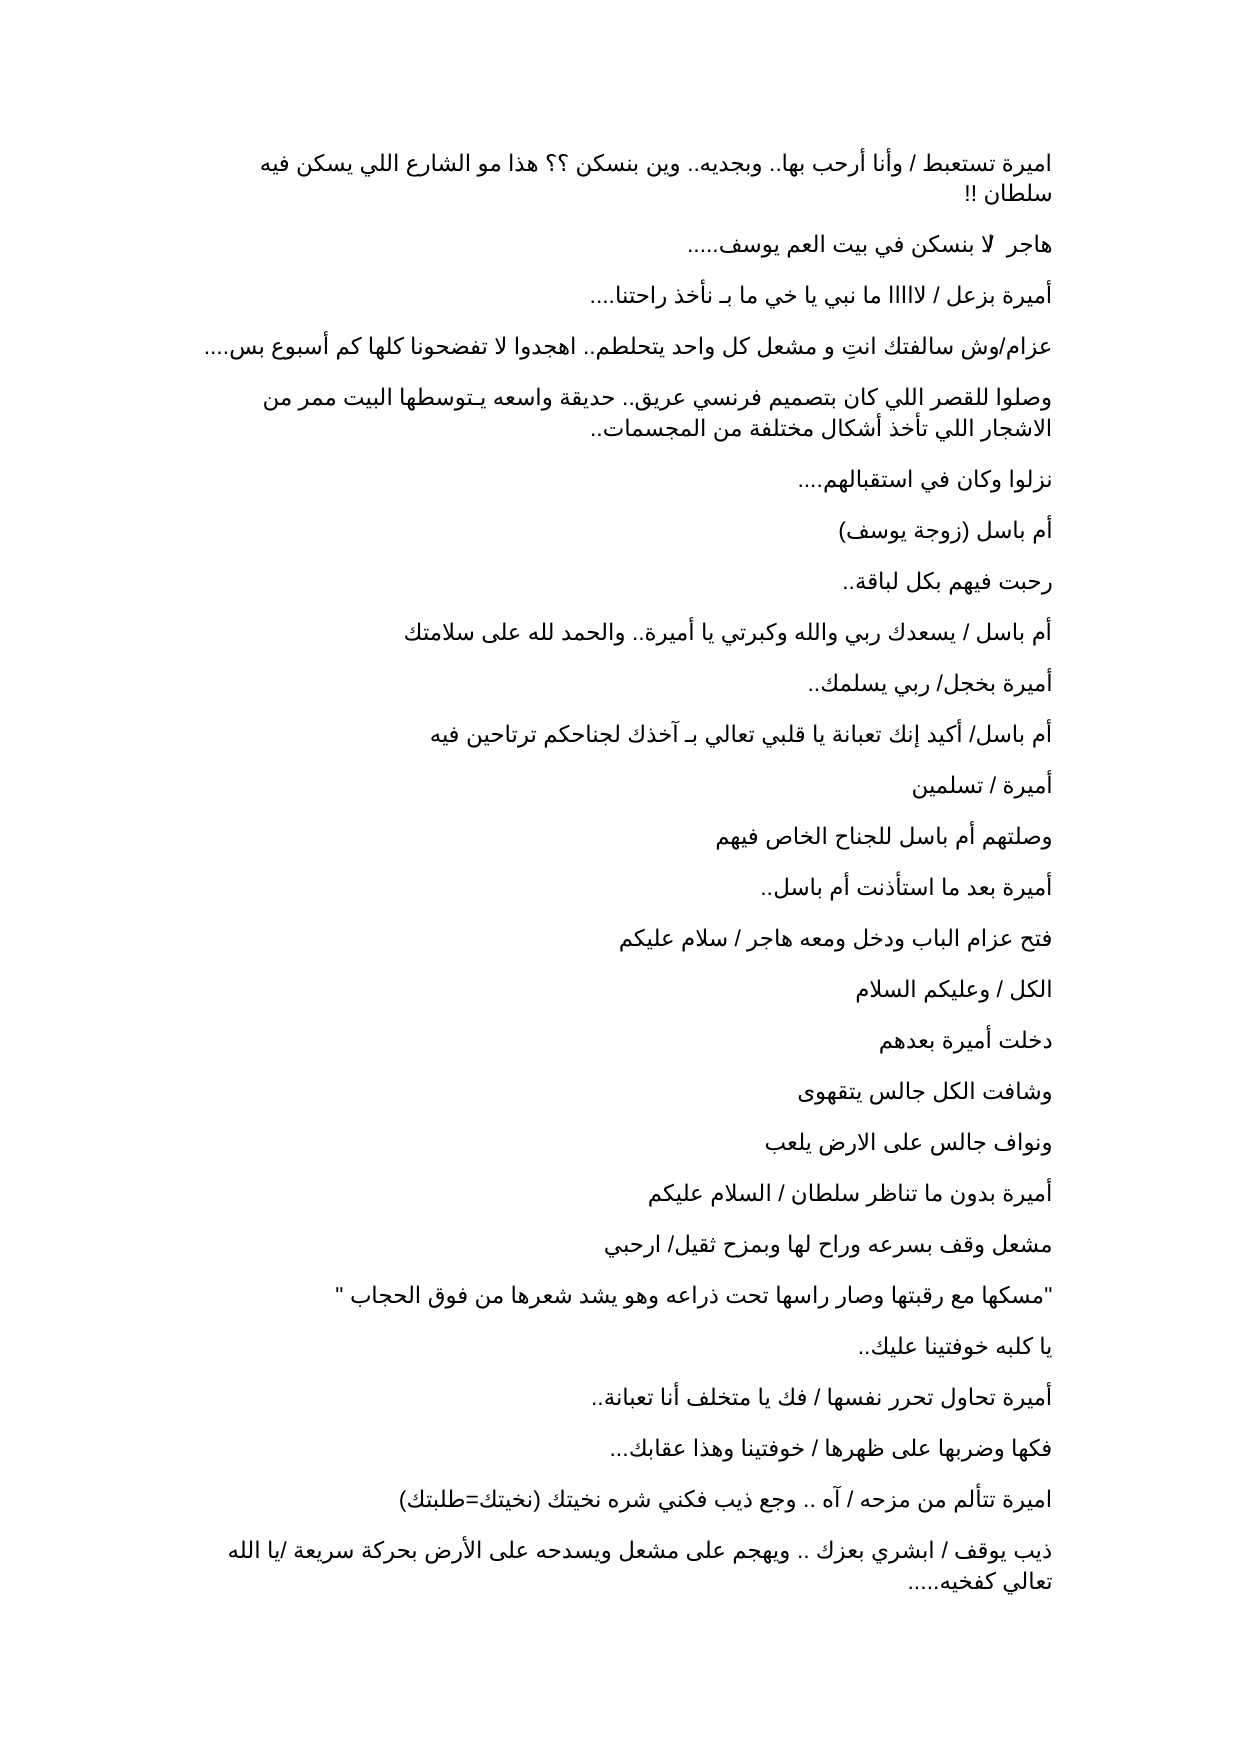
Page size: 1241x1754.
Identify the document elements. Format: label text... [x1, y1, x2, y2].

text مشعل وقف بسرعه وراح لها وبمزح ثقيل/ ارحبي [187, 1231, 1053, 1258]
text أميرة بزعل / لااااا ما نبي يا خي ما بـ نأخذ راحتنا.... [187, 282, 1053, 309]
text فكها وضربها على ظهرها / خوفتينا وهذا عقابك... [187, 1435, 1053, 1462]
text أم باسل (زوجة يوسف) [187, 517, 1053, 543]
text أميرة بدون ما تناظر سلطان / السلام عليكم [187, 1180, 1053, 1207]
text وصلتهم أم باسل للجناح الخاص فيهم [187, 823, 1053, 849]
text أميرة تحاول تحرر نفسها / فك يا متخلف أنا تعبانة.. [187, 1384, 1053, 1411]
text عزام/وش سالفتك انتِ و مشعل كل واحد يتحلطم.. اهجدوا لا تفضحونا كلها كم أسبوع بس.... [187, 333, 1053, 360]
text أم باسل / يسعدك ربي والله وكبرتي يا أميرة.. والحمد لله على سلامتك [187, 619, 1053, 645]
text أميرة بعد ما استأذنت أم باسل.. [187, 874, 1053, 900]
text رحبت فيهم بكل لباقة.. [187, 568, 1053, 594]
text وصلوا للقصر اللي كان بتصميم فرنسي عريق.. حديقة واسعه يـتوسطها البيت ممر من الاشجار اللي تأخذ أشكال مختلفة من المجسمات.. [187, 384, 1053, 441]
text ونواف جالس على الارض يلعب [187, 1129, 1053, 1156]
text وشافت الكل جالس يتقهوى [187, 1078, 1053, 1104]
text اميرة تتألم من مزحه / آه .. وجع ذيب فكني شره نخيتك (نخيتك=طلبتك) [187, 1486, 1053, 1513]
text أميرة / تسلمين [187, 772, 1053, 798]
text اميرة تستعبط / وأنا أرحب بها.. وبجديه.. وين بنسكن ؟؟ هذا مو الشارع اللي يسكن فيه سلطان !! [187, 150, 1053, 207]
text الكل / وعليكم السلام [187, 976, 1053, 1002]
text يا كلبه خوفتينا عليك.. [187, 1333, 1053, 1360]
text فتح عزام الباب ودخل ومعه هاجر / سلام عليكم [187, 925, 1053, 951]
text أميرة بخجل/ ربي يسلمك.. [187, 670, 1053, 696]
text "مسكها مع رقبتها وصار راسها تحت ذراعه وهو يشد شعرها من فوق الحجاب " [187, 1282, 1053, 1309]
text دخلت أميرة بعدهم [187, 1027, 1053, 1053]
text أم باسل/ أكيد إنك تعبانة يا قلبي تعالي بـ آخذك لجناحكم ترتاحين فيه [187, 721, 1053, 747]
text ذيب يوقف / ابشري بعزك .. ويهجم على مشعل ويسدحه على الأرض بحركة سريعة /يا الله تعالي كفخيه..... [187, 1537, 1053, 1594]
text نزلوا وكان في استقبالهم.... [187, 466, 1053, 492]
text هاجر/ لا بنسكن في بيت العم يوسف..... [187, 231, 1053, 258]
